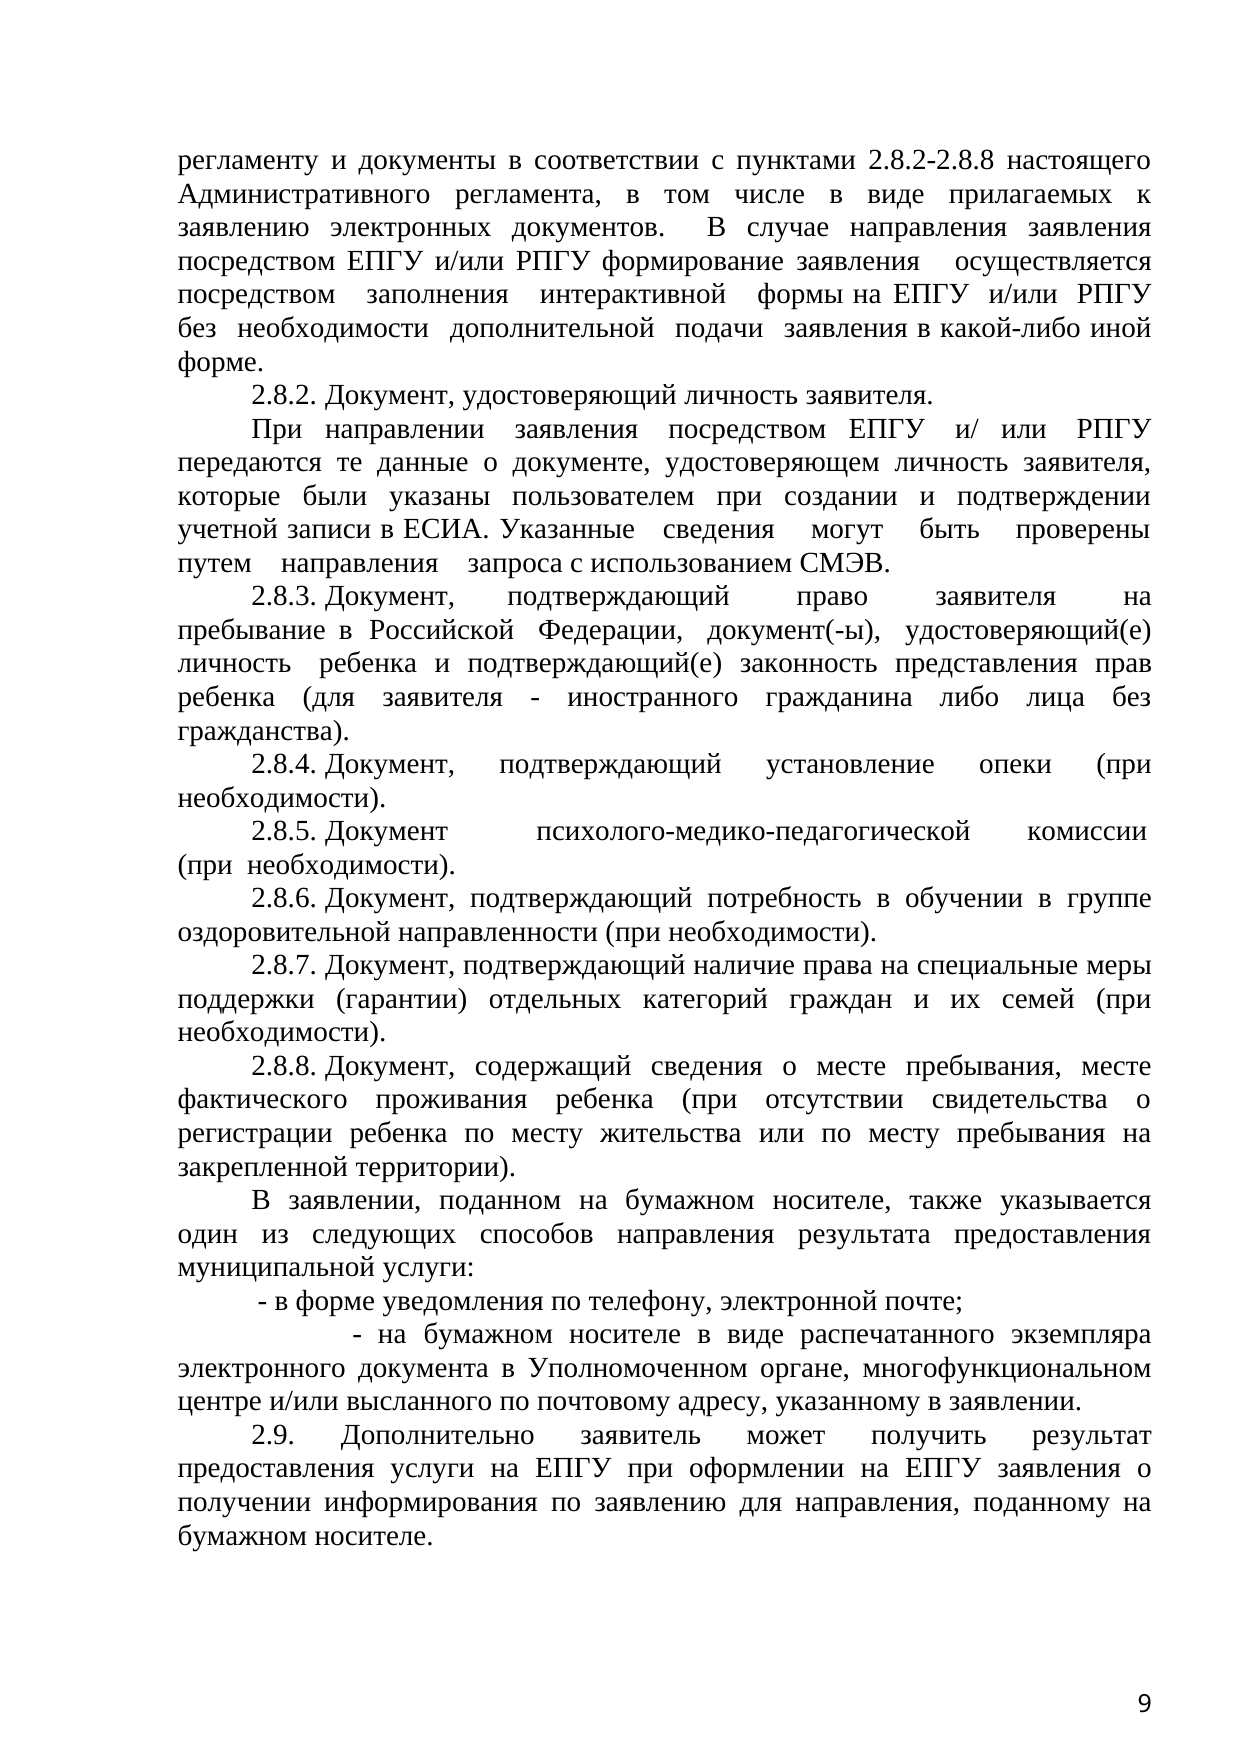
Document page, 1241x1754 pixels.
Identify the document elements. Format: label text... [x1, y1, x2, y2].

text - на бумажном носителе в виде распечатанного экземпляра электронного документа в Уполномоченном органе, многофункциональном центре и/или высланного по почтовому адресу, указанному в заявлении. [177, 1316, 1152, 1417]
text При направлении заявления посредством ЕПГУ и/ или РПГУ передаются те данные о документе, удостоверяющем личность заявителя, которые были указаны пользователем при создании и подтверждении учетной записи в ЕСИА. Указанные сведения могут быть проверены путем направления запроса с использованием СМЭВ. [177, 411, 1152, 578]
list Документ, подтверждающий потребность в обучении в группе оздоровительной направленности (при необходимости). [177, 880, 1152, 947]
list Документ, содержащий сведения о месте пребывания, месте фактического проживания ребенка (при отсутствии свидетельства о регистрации ребенка по месту жительства или по месту пребывания на закрепленной территории). [177, 1048, 1152, 1182]
text В заявлении, поданном на бумажном носителе, также указывается один из следующих способов направления результата предоставления муниципальной услуги: [177, 1182, 1152, 1283]
list Документ, подтверждающий право заявителя на пребывание в Российской Федерации, документ(-ы), удостоверяющий(е) личность ребенка и подтверждающий(е) законность представления прав ребенка (для заявителя - иностранного гражданина либо лица без гражданства). [177, 578, 1152, 746]
list Документ, удостоверяющий личность заявителя. [177, 377, 1152, 411]
list Документ, подтверждающий установление опеки (при необходимости). [177, 746, 1152, 813]
text - в форме уведомления по телефону, электронной почте; [177, 1283, 1152, 1316]
list Документ психолого-медико-педагогической комиссии (при необходимости). [177, 813, 1152, 880]
list Дополнительно заявитель может получить результат предоставления услуги на ЕПГУ при оформлении на ЕПГУ заявления о получении информирования по заявлению для направления, поданному на бумажном носителе. [177, 1417, 1152, 1551]
list Документ, подтверждающий наличие права на специальные меры поддержки (гарантии) отдельных категорий граждан и их семей (при необходимости). [177, 947, 1152, 1048]
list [177, 142, 1152, 377]
